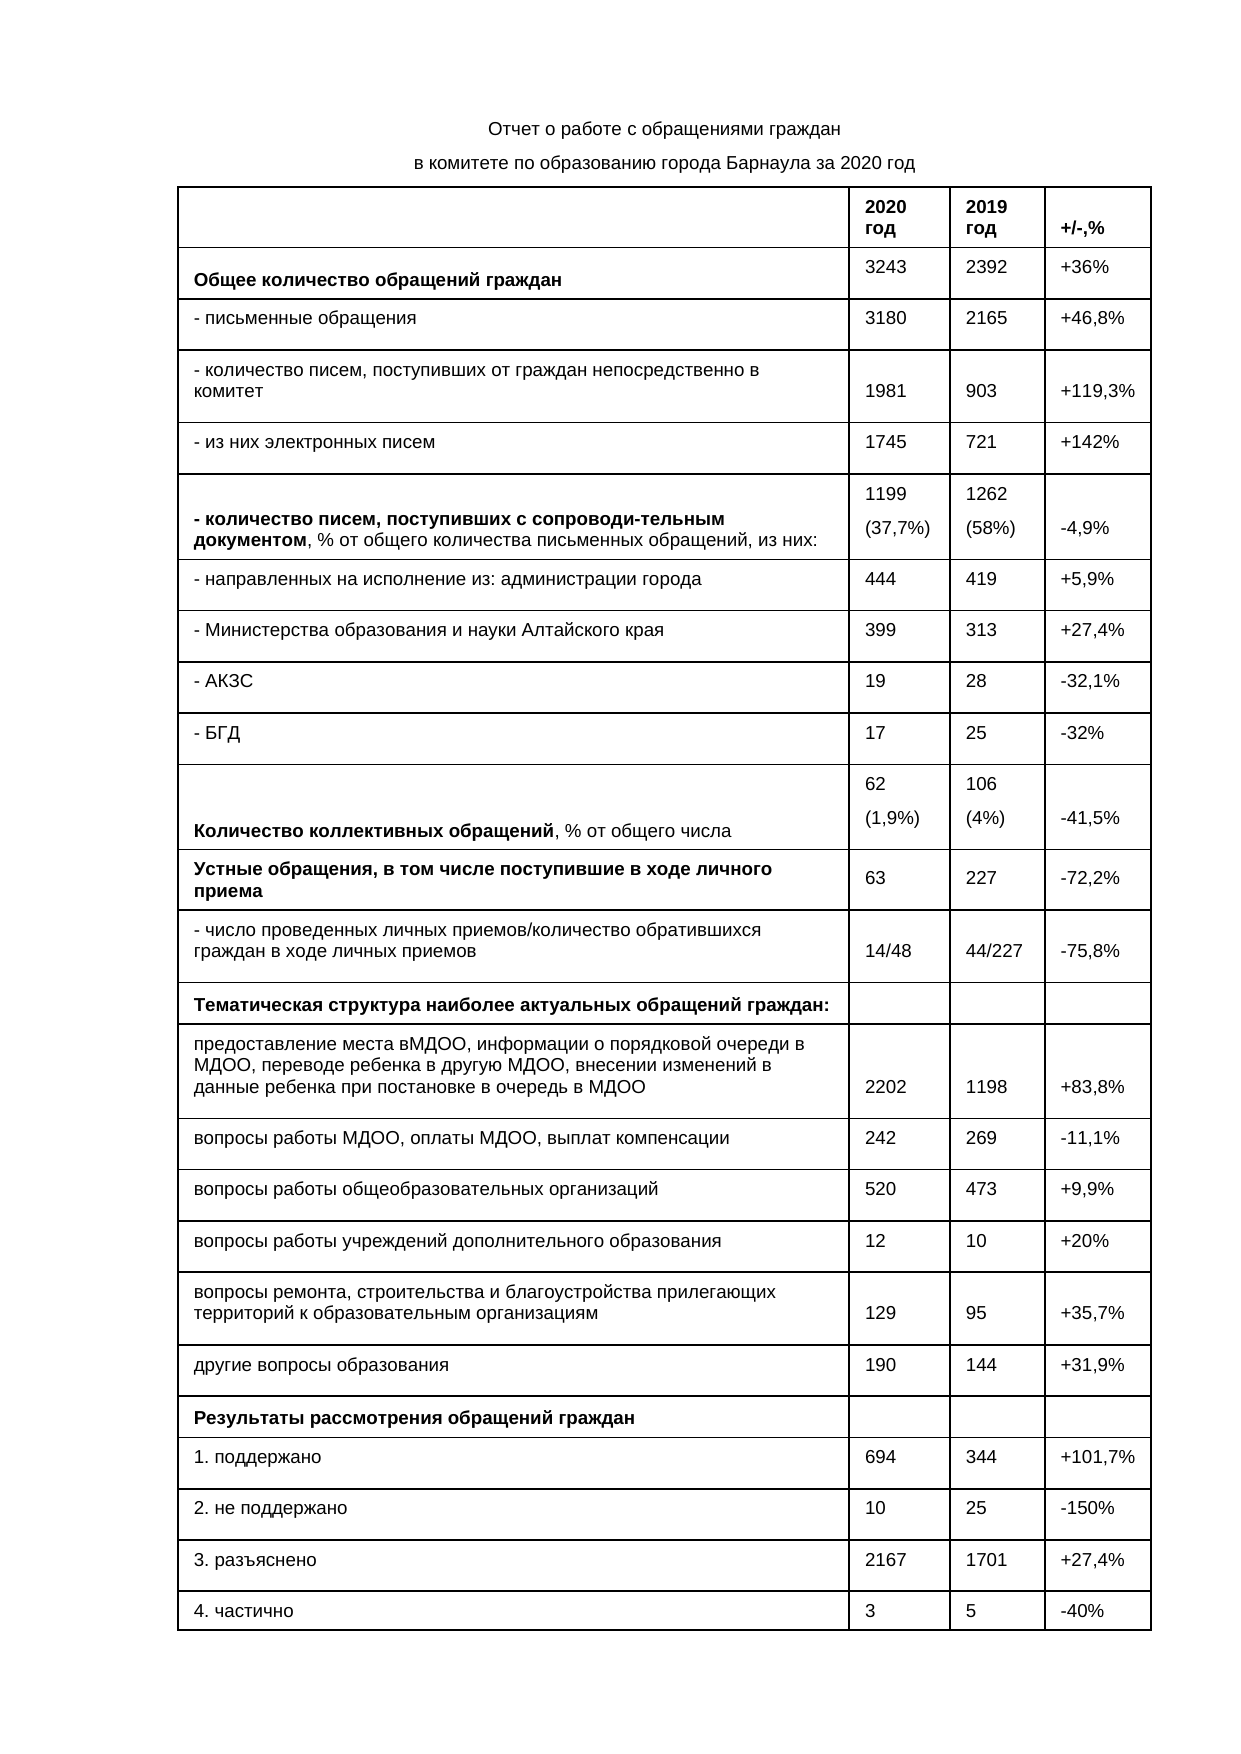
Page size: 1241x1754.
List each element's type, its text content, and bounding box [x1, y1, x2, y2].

table_cell 1701 [951, 1541, 1044, 1590]
table_cell 2167 [850, 1541, 949, 1590]
table_cell +31,9% [1046, 1346, 1150, 1395]
table_cell -41,5% [1046, 765, 1150, 849]
table_cell [951, 983, 1044, 1023]
table_cell 2. не поддержано [179, 1490, 848, 1539]
table_cell 2392 [951, 248, 1044, 298]
table_cell [850, 1397, 949, 1437]
table_cell [850, 983, 949, 1023]
table_cell +9,9% [1046, 1170, 1150, 1220]
table_cell [951, 1397, 1044, 1437]
table_cell 25 [951, 714, 1044, 763]
table_cell 313 [951, 611, 1044, 661]
table_cell 10 [850, 1490, 949, 1539]
table_cell +101,7% [1046, 1438, 1150, 1488]
table_cell 399 [850, 611, 949, 661]
table_cell Устные обращения, в том числе поступившие в ходе личного приема [179, 850, 848, 909]
table_cell -75,8% [1046, 911, 1150, 982]
table_cell +20% [1046, 1222, 1150, 1271]
table_cell +46,8% [1046, 300, 1150, 349]
table_cell +119,3% [1046, 351, 1150, 422]
table_cell 721 [951, 423, 1044, 473]
table_cell - число проведенных личных приемов/количество обратившихся граждан в ходе личных приемов [179, 911, 848, 982]
table_cell 10 [951, 1222, 1044, 1271]
table_cell 1745 [850, 423, 949, 473]
table_cell - АКЗС [179, 663, 848, 712]
table_cell 28 [951, 663, 1044, 712]
table_header +/-,% [1046, 188, 1150, 247]
table_header 2019 год [951, 188, 1044, 247]
table_cell 129 [850, 1273, 949, 1344]
table_cell 144 [951, 1346, 1044, 1395]
table_cell -72,2% [1046, 850, 1150, 909]
table_cell 44/227 [951, 911, 1044, 982]
table_cell 473 [951, 1170, 1044, 1220]
table_cell 25 [951, 1490, 1044, 1539]
table_cell -32% [1046, 714, 1150, 763]
table_cell вопросы работы МДОО, оплаты МДОО, выплат компенсации [179, 1119, 848, 1169]
table_cell - Министерства образования и науки Алтайского края [179, 611, 848, 661]
table_header 2020 год [850, 188, 949, 247]
table_cell +36% [1046, 248, 1150, 298]
table_cell - БГД [179, 714, 848, 763]
table_cell 1. поддержано [179, 1438, 848, 1488]
table_cell -32,1% [1046, 663, 1150, 712]
table_cell Количество коллективных обращений, % от общего числа [179, 765, 848, 849]
table_cell вопросы работы учреждений дополнительного образования [179, 1222, 848, 1271]
table_cell 344 [951, 1438, 1044, 1488]
table_cell 5 [951, 1592, 1044, 1629]
table_cell 1198 [951, 1025, 1044, 1117]
table_cell +5,9% [1046, 560, 1150, 610]
table_cell 419 [951, 560, 1044, 610]
table_cell 242 [850, 1119, 949, 1169]
table_cell 2165 [951, 300, 1044, 349]
table_cell 14/48 [850, 911, 949, 982]
table_header [179, 188, 848, 247]
table_cell +35,7% [1046, 1273, 1150, 1344]
table_cell вопросы работы общеобразовательных организаций [179, 1170, 848, 1220]
table_cell 106 (4%) [951, 765, 1044, 849]
table_cell -150% [1046, 1490, 1150, 1539]
table_cell 12 [850, 1222, 949, 1271]
table_cell 694 [850, 1438, 949, 1488]
table_cell 63 [850, 850, 949, 909]
table_cell - письменные обращения [179, 300, 848, 349]
table_cell 444 [850, 560, 949, 610]
table_cell 1262 (58%) [951, 475, 1044, 558]
table_cell +27,4% [1046, 1541, 1150, 1590]
table_cell -11,1% [1046, 1119, 1150, 1169]
table_cell 2202 [850, 1025, 949, 1117]
table_cell 3 [850, 1592, 949, 1629]
table_cell 4. частично [179, 1592, 848, 1629]
table_cell - из них электронных писем [179, 423, 848, 473]
table_cell +83,8% [1046, 1025, 1150, 1117]
table_cell Результаты рассмотрения обращений граждан [179, 1397, 848, 1437]
table_cell Тематическая структура наиболее актуальных обращений граждан: [179, 983, 848, 1023]
table_cell 227 [951, 850, 1044, 909]
table_cell Общее количество обращений граждан [179, 248, 848, 298]
table_cell вопросы ремонта, строительства и благоустройства прилегающих территорий к образовательным организациям [179, 1273, 848, 1344]
text в комитете по образованию города Барнаула за 2020 год [177, 152, 1152, 174]
table_cell предоставление места вМДОО, информации о порядковой очереди в МДОО, переводе ребенка в другую МДОО, внесении изменений в данные ребенка при постановке в очередь в МДОО [179, 1025, 848, 1117]
table_cell 520 [850, 1170, 949, 1220]
table_cell 3. разъяснено [179, 1541, 848, 1590]
table_cell 1199 (37,7%) [850, 475, 949, 558]
table_cell -4,9% [1046, 475, 1150, 558]
table_cell - количество писем, поступивших с сопроводи-тельным документом, % от общего количества письменных обращений, из них: [179, 475, 848, 558]
table_cell 3180 [850, 300, 949, 349]
table_cell 17 [850, 714, 949, 763]
table_cell +27,4% [1046, 611, 1150, 661]
table_cell +142% [1046, 423, 1150, 473]
table_cell 62 (1,9%) [850, 765, 949, 849]
table_cell - направленных на исполнение из: администрации города [179, 560, 848, 610]
table_cell - количество писем, поступивших от граждан непосредственно в комитет [179, 351, 848, 422]
table_cell 190 [850, 1346, 949, 1395]
table_cell -40% [1046, 1592, 1150, 1629]
table_cell 95 [951, 1273, 1044, 1344]
table_cell [1046, 1397, 1150, 1437]
table_cell 1981 [850, 351, 949, 422]
table_cell другие вопросы образования [179, 1346, 848, 1395]
table_cell 19 [850, 663, 949, 712]
table_cell [1046, 983, 1150, 1023]
table_cell 903 [951, 351, 1044, 422]
text Отчет о работе с обращениями граждан [177, 118, 1152, 140]
table_cell 3243 [850, 248, 949, 298]
table_cell 269 [951, 1119, 1044, 1169]
